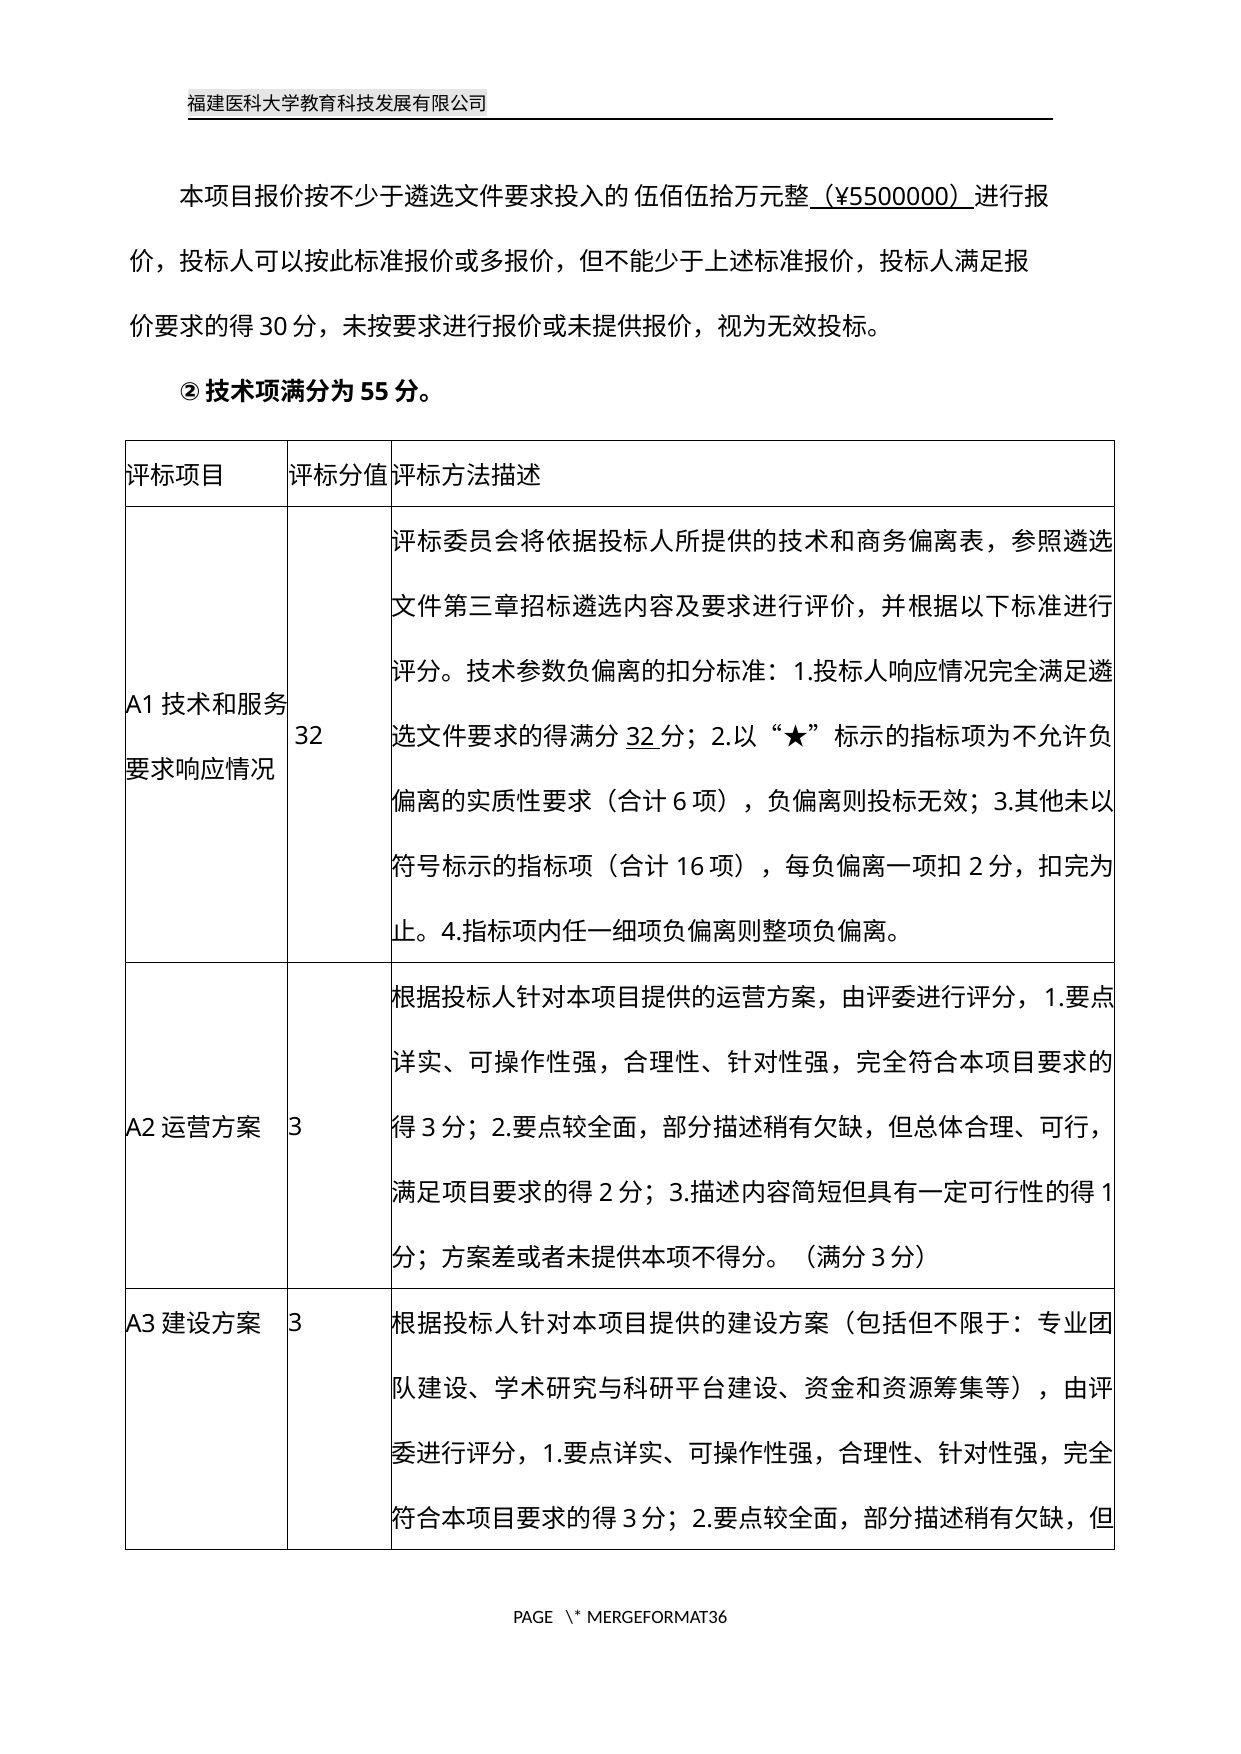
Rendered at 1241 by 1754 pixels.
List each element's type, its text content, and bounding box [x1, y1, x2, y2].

table_cell 评标委员会将依据投标人所提供的技术和商务偏离表，参照遴选文件第三章招标遴选内容及要求进行评价，并根据以下标准进行评分。技术参数负偏离的扣分标准：1.投标人响应情况完全满足遴选文件要求的得满分32分；2.以“★”标示的指标项为不允许负偏离的实质性要求（合计6项），负偏离则投标无效；3.其他未以符号标示的指标项（合计16项），每负偏离一项扣2分，扣完为止。4.指标项内任一细项负偏离则整项负偏离。 [392, 507, 1114, 962]
text 本项目报价按不少于遴选文件要求投入的 伍佰伍拾万元整（¥5500000）进行报价，投标人可以按此标准报价或多报价，但不能少于上述标准报价，投标人满足报价要求的得30分，未按要求进行报价或未提供报价，视为无效投标。 [129, 162, 1053, 357]
table_cell 3 [288, 963, 391, 1288]
table_cell 根据投标人针对本项目提供的运营方案，由评委进行评分，1.要点详实、可操作性强，合理性、针对性强，完全符合本项目要求的得3分；2.要点较全面，部分描述稍有欠缺，但总体合理、可行，满足项目要求的得2分；3.描述内容简短但具有一定可行性的得1分；方案差或者未提供本项不得分。（满分3分） [392, 963, 1114, 1288]
table_header 评标分值 [288, 441, 391, 506]
table_cell A2运营方案 [126, 963, 287, 1288]
table_cell A3建设方案 [126, 1289, 287, 1549]
table_cell 3 [288, 1289, 391, 1549]
text ②技术项满分为55分。 [129, 357, 1053, 422]
table_header 评标方法描述 [392, 441, 1114, 506]
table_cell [392, 1289, 1114, 1549]
table_header 评标项目 [126, 441, 287, 506]
table_cell A1技术和服务要求响应情况 [126, 507, 287, 962]
table_cell 32 [288, 507, 391, 962]
